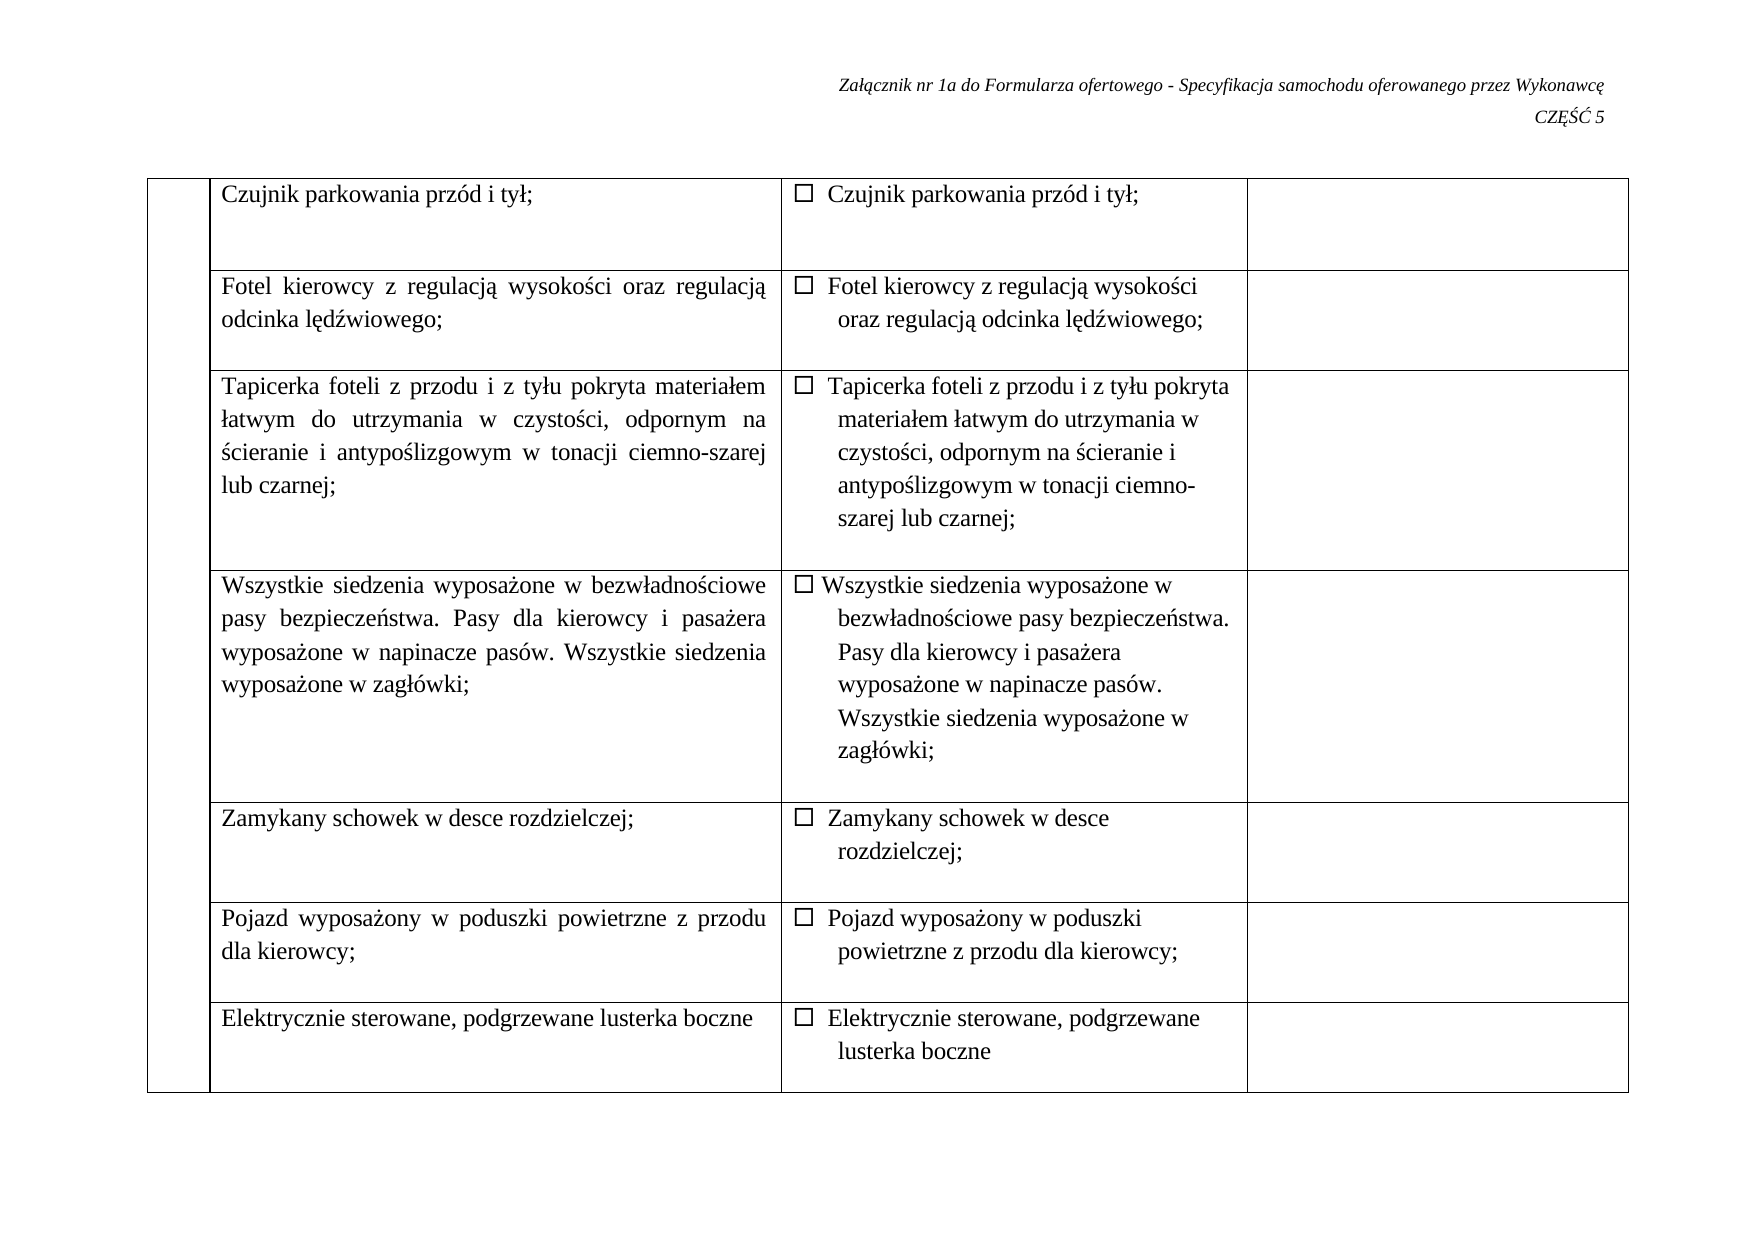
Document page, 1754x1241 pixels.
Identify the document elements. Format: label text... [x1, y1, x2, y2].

table_cell [1248, 803, 1628, 902]
table_cell [1248, 571, 1628, 802]
table_cell [1248, 1003, 1628, 1092]
table_cell Wszystkie siedzenia wyposażone w bezwładnościowe pasy bezpieczeństwa. Pasy dla kierowcy i pasażera wyposażone w napinacze pasów. Wszystkie siedzenia wyposażone w zagłówki; [782, 571, 1247, 802]
table_cell Tapicerka foteli z przodu i z tyłu pokryta materiałem łatwym do utrzymania w czystości, odpornym na ścieranie i antypoślizgowym w tonacji ciemno-szarej lub czarnej; [782, 371, 1247, 569]
table_cell [1248, 371, 1628, 569]
table_cell [1248, 903, 1628, 1002]
table_cell [1248, 271, 1628, 370]
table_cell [782, 1003, 1247, 1092]
table_cell Czujnik parkowania przód i tył; [782, 179, 1247, 270]
table_cell Zamykany schowek w desce rozdzielczej; [211, 803, 781, 902]
table_cell Tapicerka foteli z przodu i z tyłu pokryta materiałem łatwym do utrzymania w czystości, odpornym na ścieranie i antypoślizgowym w tonacji ciemno-szarej lub czarnej; [211, 371, 781, 569]
table_cell [1248, 179, 1628, 270]
table_cell Wszystkie siedzenia wyposażone w bezwładnościowe pasy bezpieczeństwa. Pasy dla kierowcy i pasażera wyposażone w napinacze pasów. Wszystkie siedzenia wyposażone w zagłówki; [211, 571, 781, 802]
table_cell Czujnik parkowania przód i tył; [211, 179, 781, 270]
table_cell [211, 1003, 781, 1092]
table_cell Fotel kierowcy z regulacją wysokości oraz regulacją odcinka lędźwiowego; [782, 271, 1247, 370]
table_cell Zamykany schowek w desce rozdzielczej; [782, 803, 1247, 902]
table_cell Fotel kierowcy z regulacją wysokości oraz regulacją odcinka lędźwiowego; [211, 271, 781, 370]
table_cell Pojazd wyposażony w poduszki powietrzne z przodu dla kierowcy; [782, 903, 1247, 1002]
table_cell Pojazd wyposażony w poduszki powietrzne z przodu dla kierowcy; [211, 903, 781, 1002]
